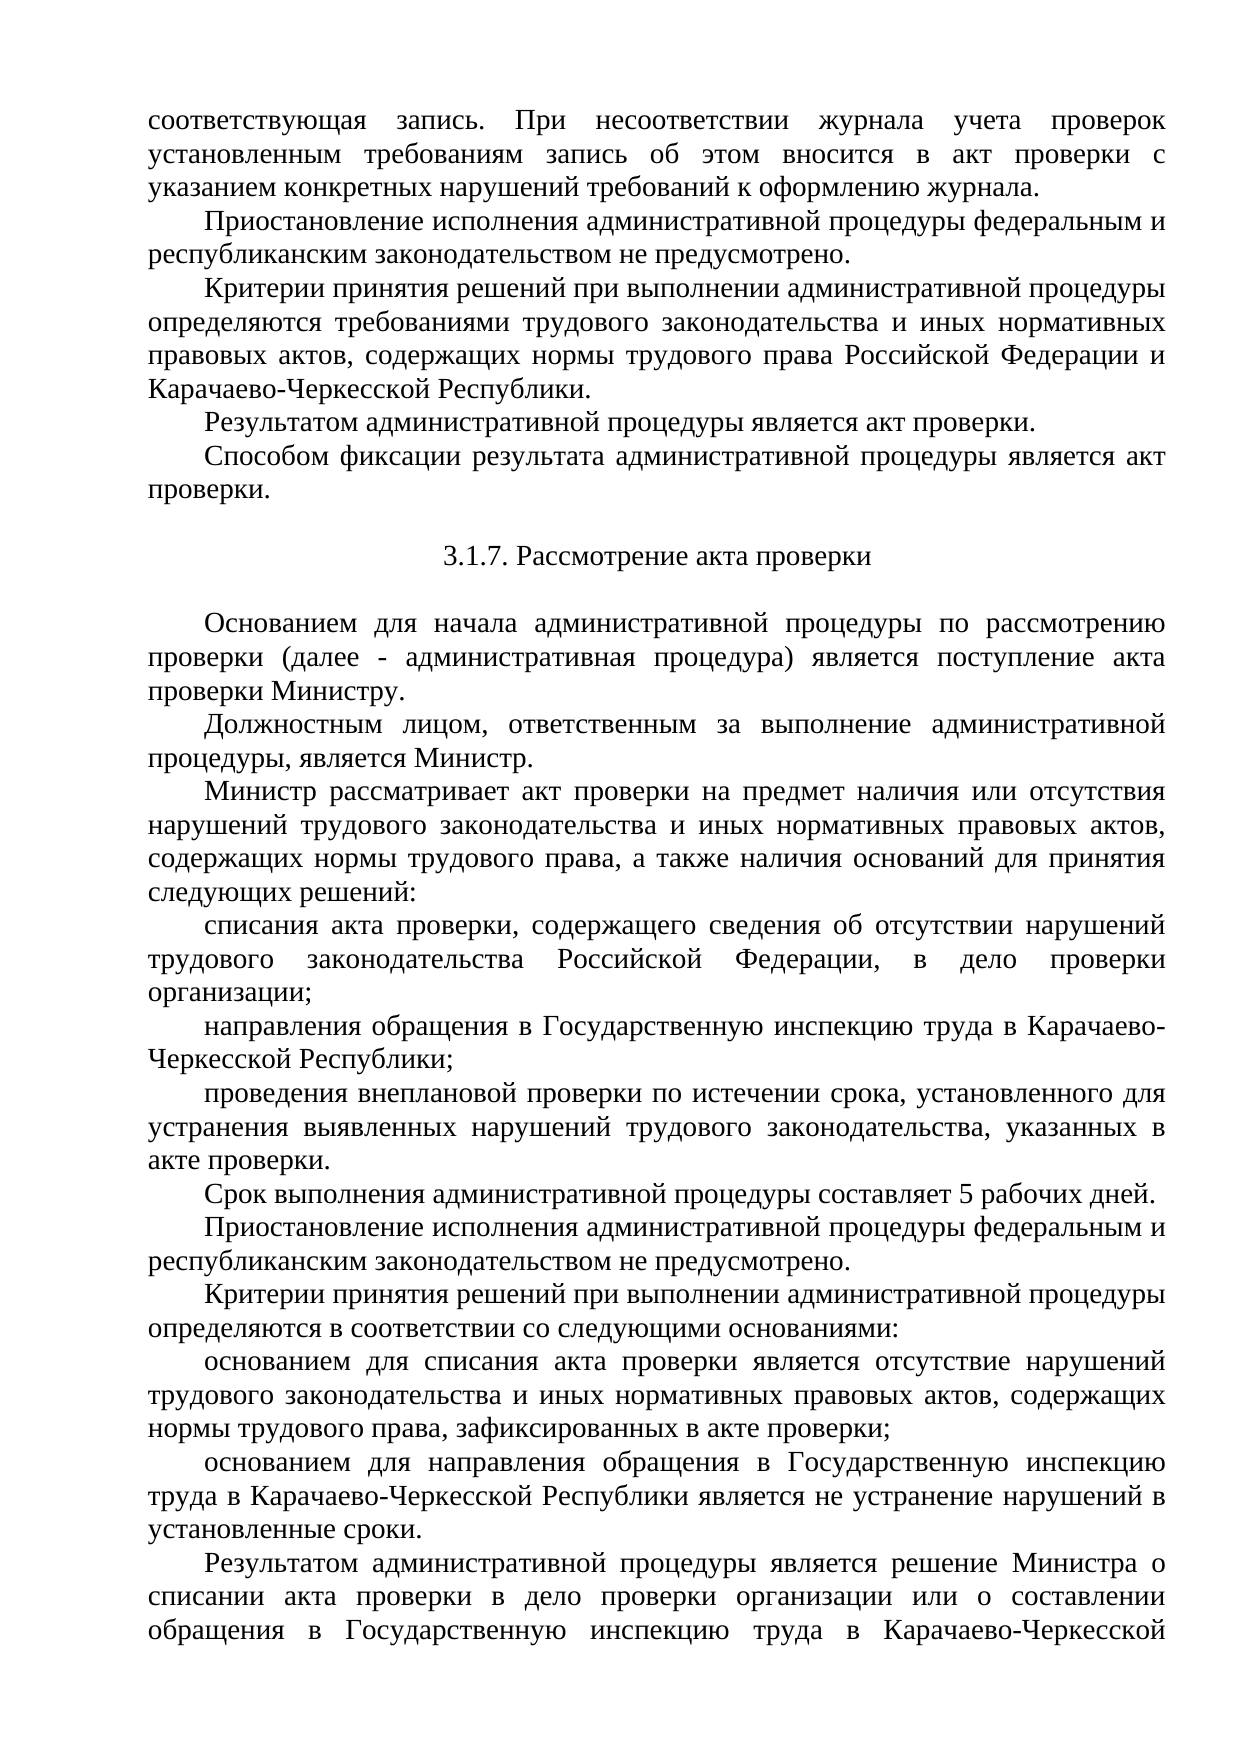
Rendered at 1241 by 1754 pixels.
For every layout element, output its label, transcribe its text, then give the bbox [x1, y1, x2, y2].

text проведения внеплановой проверки по истечении срока, установленного для устранения выявленных нарушений трудового законодательства, указанных в акте проверки. [148, 1075, 1167, 1176]
text Срок выполнения административной процедуры составляет 5 рабочих дней. [148, 1176, 1167, 1209]
text списания акта проверки, содержащего сведения об отсутствии нарушений трудового законодательства Российской Федерации, в дело проверки организации; [148, 907, 1167, 1008]
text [148, 1545, 1167, 1645]
text Должностным лицом, ответственным за выполнение административной процедуры, является Министр. [148, 706, 1167, 773]
title 3.1.7. Рассмотрение акта проверки [148, 538, 1167, 572]
text Критерии принятия решений при выполнении административной процедуры определяются требованиями трудового законодательства и иных нормативных правовых актов, содержащих нормы трудового права Российской Федерации и Карачаево-Черкесской Республики. [148, 270, 1167, 404]
text Способом фиксации результата административной процедуры является акт проверки. [148, 438, 1167, 505]
text направления обращения в Государственную инспекцию труда в Карачаево-Черкесской Республики; [148, 1008, 1167, 1075]
text Министр рассматривает акт проверки на предмет наличия или отсутствия нарушений трудового законодательства и иных нормативных правовых актов, содержащих нормы трудового права, а также наличия оснований для принятия следующих решений: [148, 773, 1167, 907]
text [148, 102, 1167, 203]
text основанием для списания акта проверки является отсутствие нарушений трудового законодательства и иных нормативных правовых актов, содержащих нормы трудового права, зафиксированных в акте проверки; [148, 1343, 1167, 1444]
text Приостановление исполнения административной процедуры федеральным и республиканским законодательством не предусмотрено. [148, 203, 1167, 270]
text Приостановление исполнения административной процедуры федеральным и республиканским законодательством не предусмотрено. [148, 1209, 1167, 1276]
text Критерии принятия решений при выполнении административной процедуры определяются в соответствии со следующими основаниями: [148, 1276, 1167, 1343]
text основанием для направления обращения в Государственную инспекцию труда в Карачаево-Черкесской Республики является не устранение нарушений в установленные сроки. [148, 1444, 1167, 1545]
text Результатом административной процедуры является акт проверки. [148, 404, 1167, 438]
text Основанием для начала административной процедуры по рассмотрению проверки (далее - административная процедура) является поступление акта проверки Министру. [148, 606, 1167, 706]
